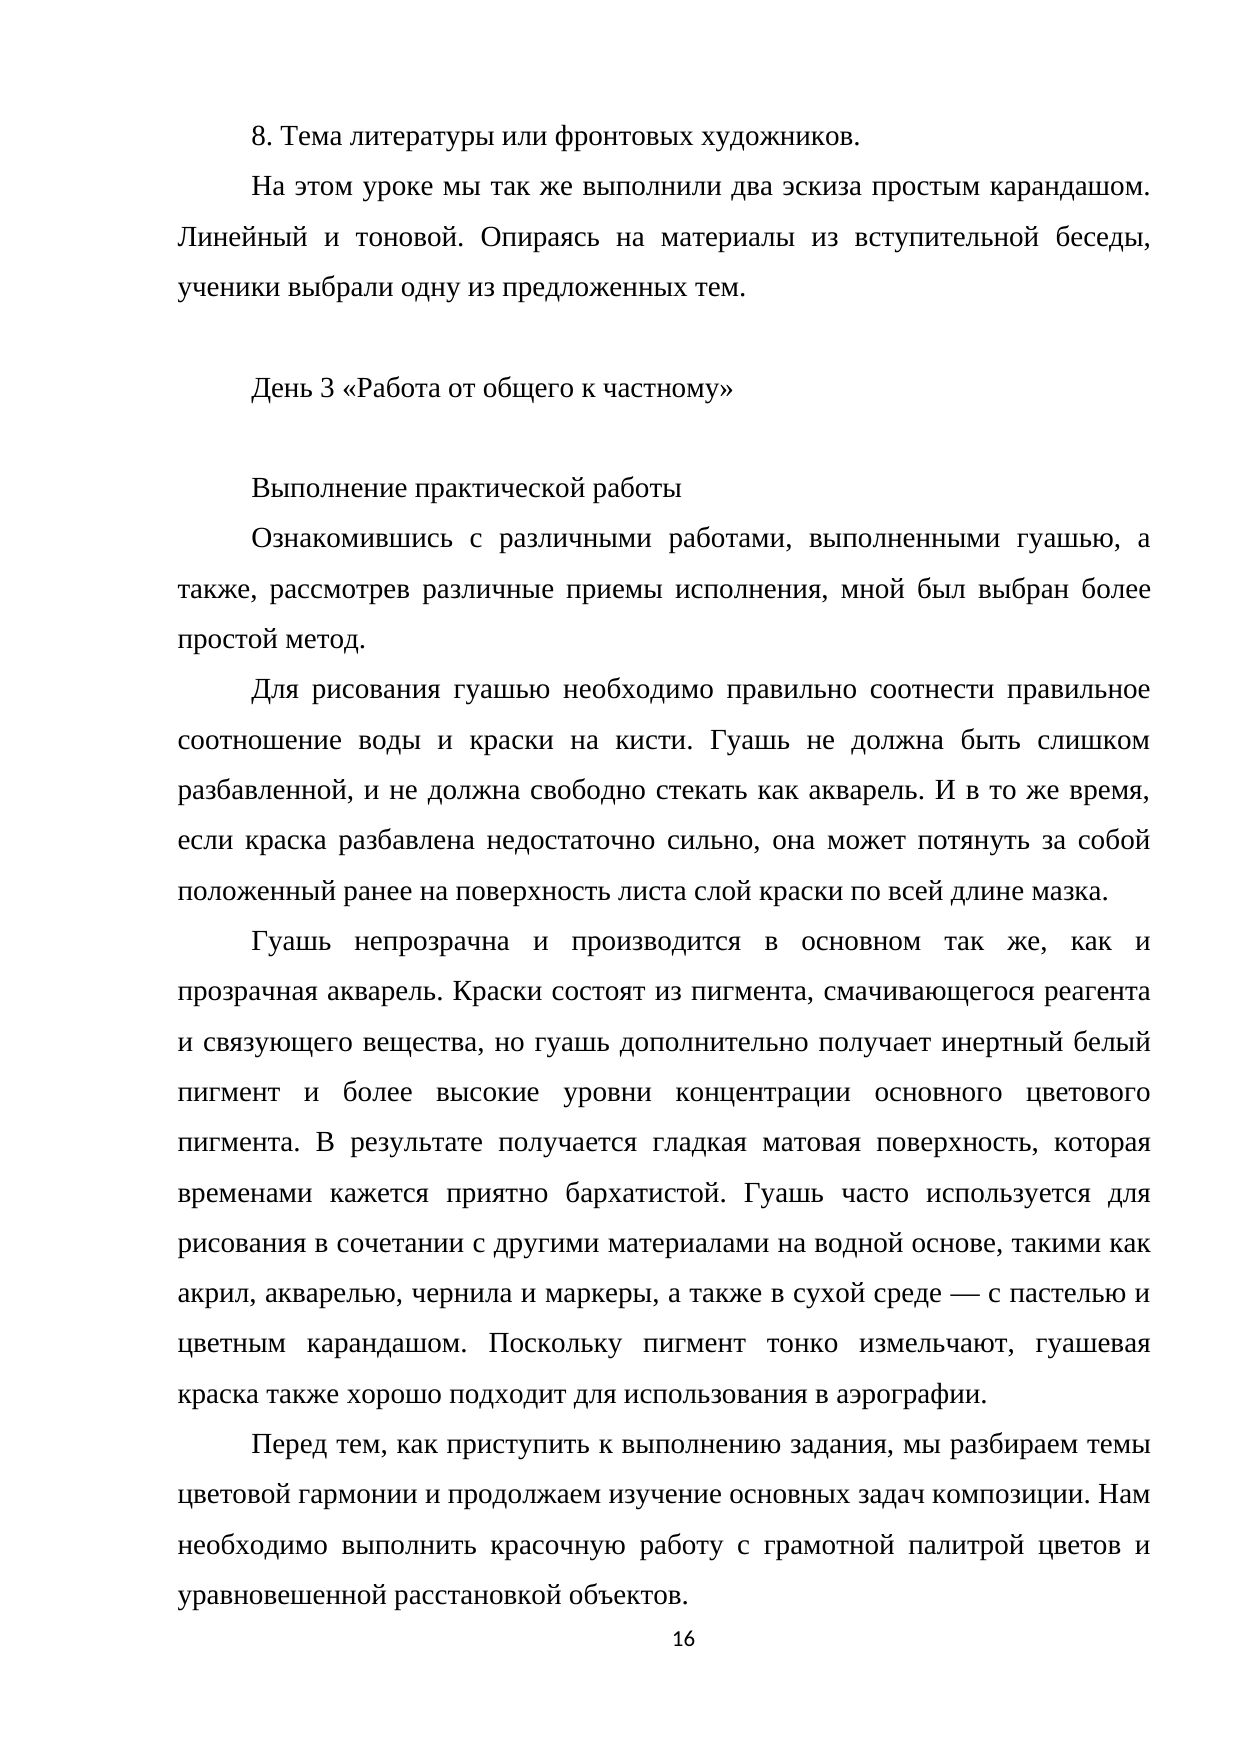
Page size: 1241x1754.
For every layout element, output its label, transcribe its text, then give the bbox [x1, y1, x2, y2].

text 8. Тема литературы или фронтовых художников. [177, 118, 1152, 152]
text Ознакомившись с различными работами, выполненными гуашью, а также, рассмотрев различные приемы исполнения, мной был выбран более простой метод. [177, 521, 1152, 655]
text Перед тем, как приступить к выполнению задания, мы разбираем темы цветовой гармонии и продолжаем изучение основных задач композиции. Нам необходимо выполнить красочную работу с грамотной палитрой цветов и уравновешенной расстановкой объектов. [177, 1426, 1152, 1611]
text День 3 «Работа от общего к частному» [177, 370, 1152, 403]
text Гуашь непрозрачна и производится в основном так же, как и прозрачная акварель. Краски состоят из пигмента, смачивающегося реагента и связующего вещества, но гуашь дополнительно получает инертный белый пигмент и более высокие уровни концентрации основного цветового пигмента. В результате получается гладкая матовая поверхность, которая временами кажется приятно бархатистой. Гуашь часто используется для рисования в сочетании с другими материалами на водной основе, такими как акрил, акварелью, чернила и маркеры, а также в сухой среде — с пастелью и цветным карандашом. Поскольку пигмент тонко измельчают, гуашевая краска также хорошо подходит для использования в аэрографии. [177, 923, 1152, 1409]
text Для рисования гуашью необходимо правильно соотнести правильное соотношение воды и краски на кисти. Гуашь не должна быть слишком разбавленной, и не должна свободно стекать как акварель. И в то же время, если краска разбавлена недостаточно сильно, она может потянуть за собой положенный ранее на поверхность листа слой краски по всей длине мазка. [177, 672, 1152, 906]
text На этом уроке мы так же выполнили два эскиза простым карандашом. Линейный и тоновой. Опираясь на материалы из вступительной беседы, ученики выбрали одну из предложенных тем. [177, 168, 1152, 303]
text Выполнение практической работы [177, 470, 1152, 504]
